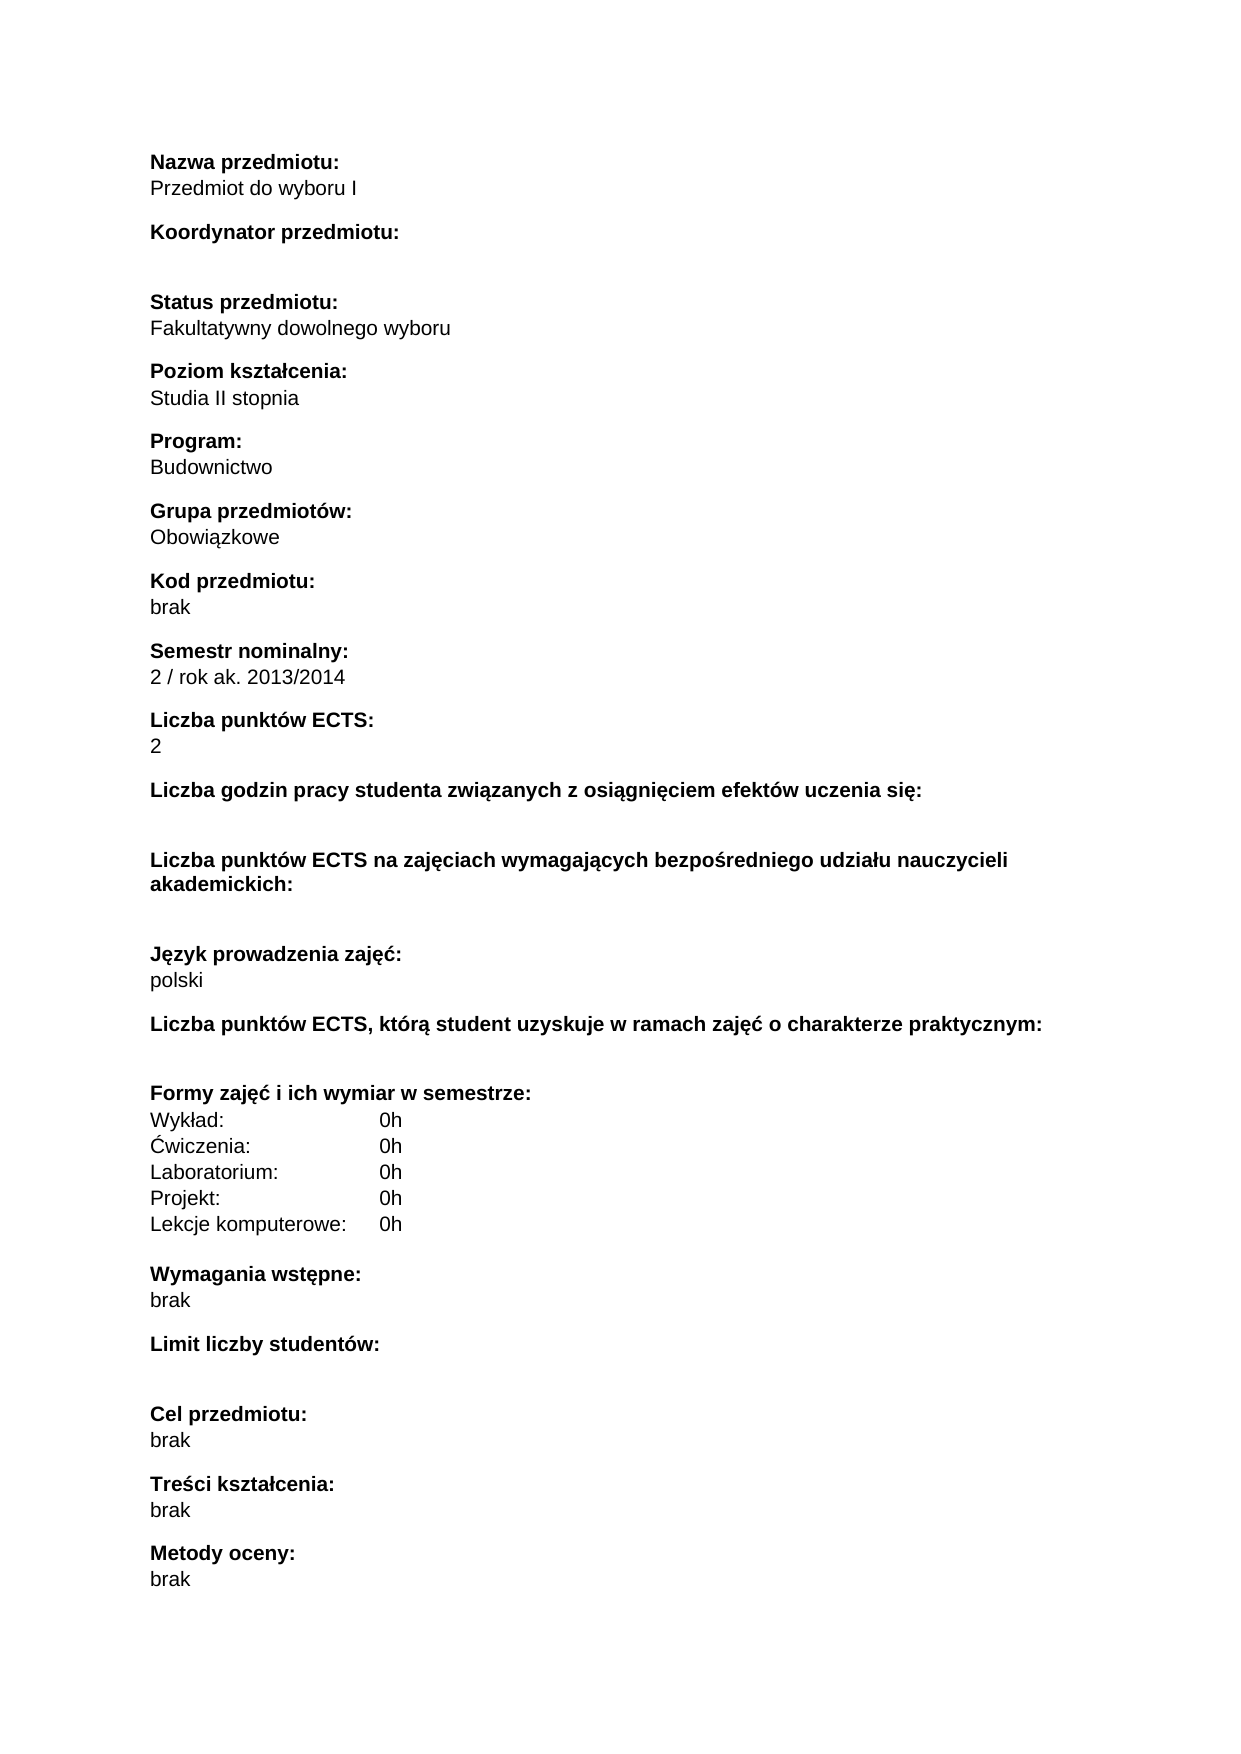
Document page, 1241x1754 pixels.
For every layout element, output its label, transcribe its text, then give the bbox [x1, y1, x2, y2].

text Liczba punktów ECTS, którą student uzyskuje w ramach zajęć o charakterze praktycznym: [150, 1011, 1090, 1035]
text Obowiązkowe [150, 525, 1090, 549]
text Metody oceny: [150, 1541, 1090, 1565]
table_header 0h [369, 1108, 597, 1132]
text polski [150, 968, 1090, 992]
text Kod przedmiotu: [150, 569, 1090, 593]
text Liczba punktów ECTS na zajęciach wymagających bezpośredniego udziału nauczycieli akademickich: [150, 848, 1090, 896]
text Wymagania wstępne: [150, 1262, 1090, 1286]
text Budownictwo [150, 455, 1090, 479]
text Formy zajęć i ich wymiar w semestrze: [150, 1081, 1090, 1105]
text Język prowadzenia zajęć: [150, 942, 1090, 966]
table_cell 0h [369, 1210, 597, 1236]
text Treści kształcenia: [150, 1471, 1090, 1495]
text Grupa przedmiotów: [150, 499, 1090, 523]
text 2 / rok ak. 2013/2014 [150, 664, 1090, 688]
text brak [150, 1288, 1090, 1312]
text Studia II stopnia [150, 385, 1090, 409]
text Status przedmiotu: [150, 289, 1090, 313]
table_cell 0h [369, 1184, 597, 1210]
text 2 [150, 734, 1090, 758]
table_cell Lekcje komputerowe: [140, 1212, 367, 1236]
text Program: [150, 429, 1090, 453]
text Poziom kształcenia: [150, 359, 1090, 383]
text Liczba punktów ECTS: [150, 708, 1090, 732]
text Cel przedmiotu: [150, 1402, 1090, 1426]
table_cell 0h [369, 1132, 597, 1158]
table_cell Ćwiczenia: [140, 1134, 367, 1158]
table_header Wykład: [140, 1108, 367, 1132]
table_cell Projekt: [140, 1186, 367, 1210]
text Koordynator przedmiotu: [150, 220, 1090, 244]
table_cell Laboratorium: [140, 1160, 367, 1184]
text brak [150, 1567, 1090, 1591]
text Limit liczby studentów: [150, 1332, 1090, 1356]
text brak [150, 1428, 1090, 1452]
text brak [150, 595, 1090, 619]
text brak [150, 1497, 1090, 1521]
text Semestr nominalny: [150, 638, 1090, 662]
text Przedmiot do wyboru I [150, 176, 1090, 200]
text Nazwa przedmiotu: [150, 150, 1090, 174]
text Fakultatywny dowolnego wyboru [150, 316, 1090, 339]
text Liczba godzin pracy studenta związanych z osiągnięciem efektów uczenia się: [150, 778, 1090, 802]
table_cell 0h [369, 1158, 597, 1184]
